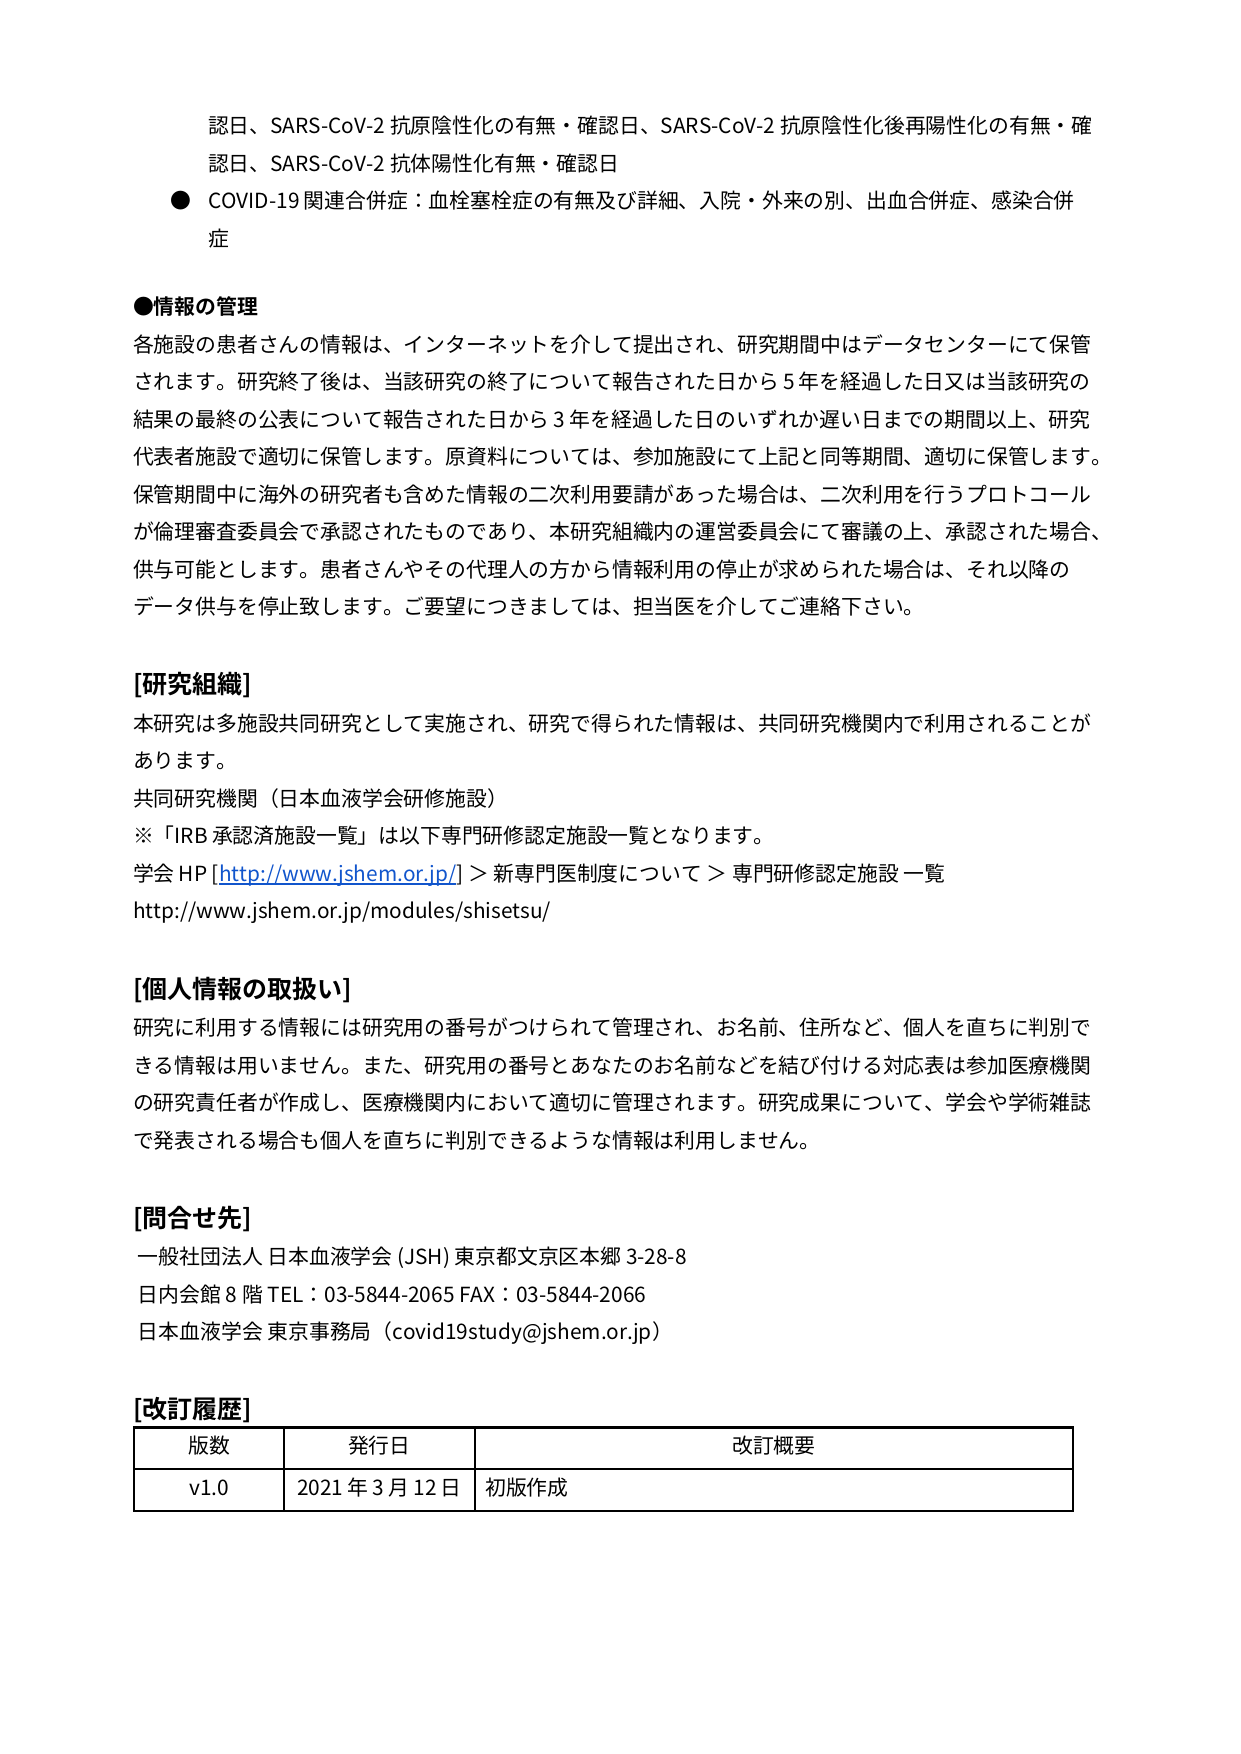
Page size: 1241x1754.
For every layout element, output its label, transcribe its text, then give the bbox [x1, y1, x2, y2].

table_header 改訂概要 [476, 1429, 1072, 1468]
list COVID-19関連合併症：血栓塞栓症の有無及び詳細、入院・外来の別、出血合併症、感染合併症 [170, 178, 1092, 253]
table_header 発行日 [285, 1429, 474, 1468]
subtitle [個人情報の取扱い] [133, 968, 1092, 1006]
table_cell 2021年3月12日 [285, 1470, 474, 1510]
text 学会HP [http://www.jshem.or.jp/] ＞ 新専門医制度について ＞ 専門研修認定施設 一覧 [133, 851, 1092, 889]
text 日内会館 8 階 TEL：03-5844-2065 FAX：03-5844-2066 [133, 1272, 1092, 1310]
text 各施設の患者さんの情報は、インターネットを介して提出され、研究期間中はデータセンターにて保管されます。研究終了後は、当該研究の終了について報告された日から5年を経過した日又は当該研究の結果の最終の公表について報告された日から3年を経過した日のいずれか遅い日までの期間以上、研究代表者施設で適切に保管します。原資料については、参加施設にて上記と同等期間、適切に保管します。保管期間中に海外の研究者も含めた情報の二次利用要請があった場合は、二次利用を行うプロトコールが倫理審査委員会で承認されたものであり、本研究組織内の運営委員会にて審議の上、承認された場合、供与可能とします。患者さんやその代理人の方から情報利用の停止が求められた場合は、それ以降のデータ供与を停止致します。ご要望につきましては、担当医を介してご連絡下さい。 [133, 322, 1092, 622]
text 一般社団法人 日本血液学会 (JSH) 東京都文京区本郷 3-28-8 [133, 1235, 1092, 1272]
subtitle [改訂履歴] [133, 1389, 1092, 1426]
table_header 版数 [135, 1429, 283, 1468]
subtitle [研究組織] [133, 664, 1092, 701]
table_cell 初版作成 [476, 1470, 1072, 1510]
text 本研究は多施設共同研究として実施され、研究で得られた情報は、共同研究機関内で利用されることがあります。 [133, 701, 1092, 776]
subtitle [問合せ先] [133, 1197, 1092, 1235]
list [170, 103, 1092, 178]
text http://www.jshem.or.jp/modules/shisetsu/ [133, 889, 1092, 926]
text ※「IRB承認済施設一覧」は以下専門研修認定施設一覧となります。 [133, 814, 1092, 851]
table_cell v1.0 [135, 1470, 283, 1510]
text 共同研究機関（日本血液学会研修施設） [133, 776, 1092, 814]
subtitle ●情報の管理 [133, 285, 1092, 322]
text 日本血液学会 東京事務局（covid19study@jshem.or.jp） [133, 1310, 1092, 1347]
text 研究に利用する情報には研究用の番号がつけられて管理され、お名前、住所など、個人を直ちに判別できる情報は用いません。また、研究用の番号とあなたのお名前などを結び付ける対応表は参加医療機関の研究責任者が作成し、医療機関内において適切に管理されます。研究成果について、学会や学術雑誌で発表される場合も個人を直ちに判別できるような情報は利用しません。 [133, 1006, 1092, 1156]
